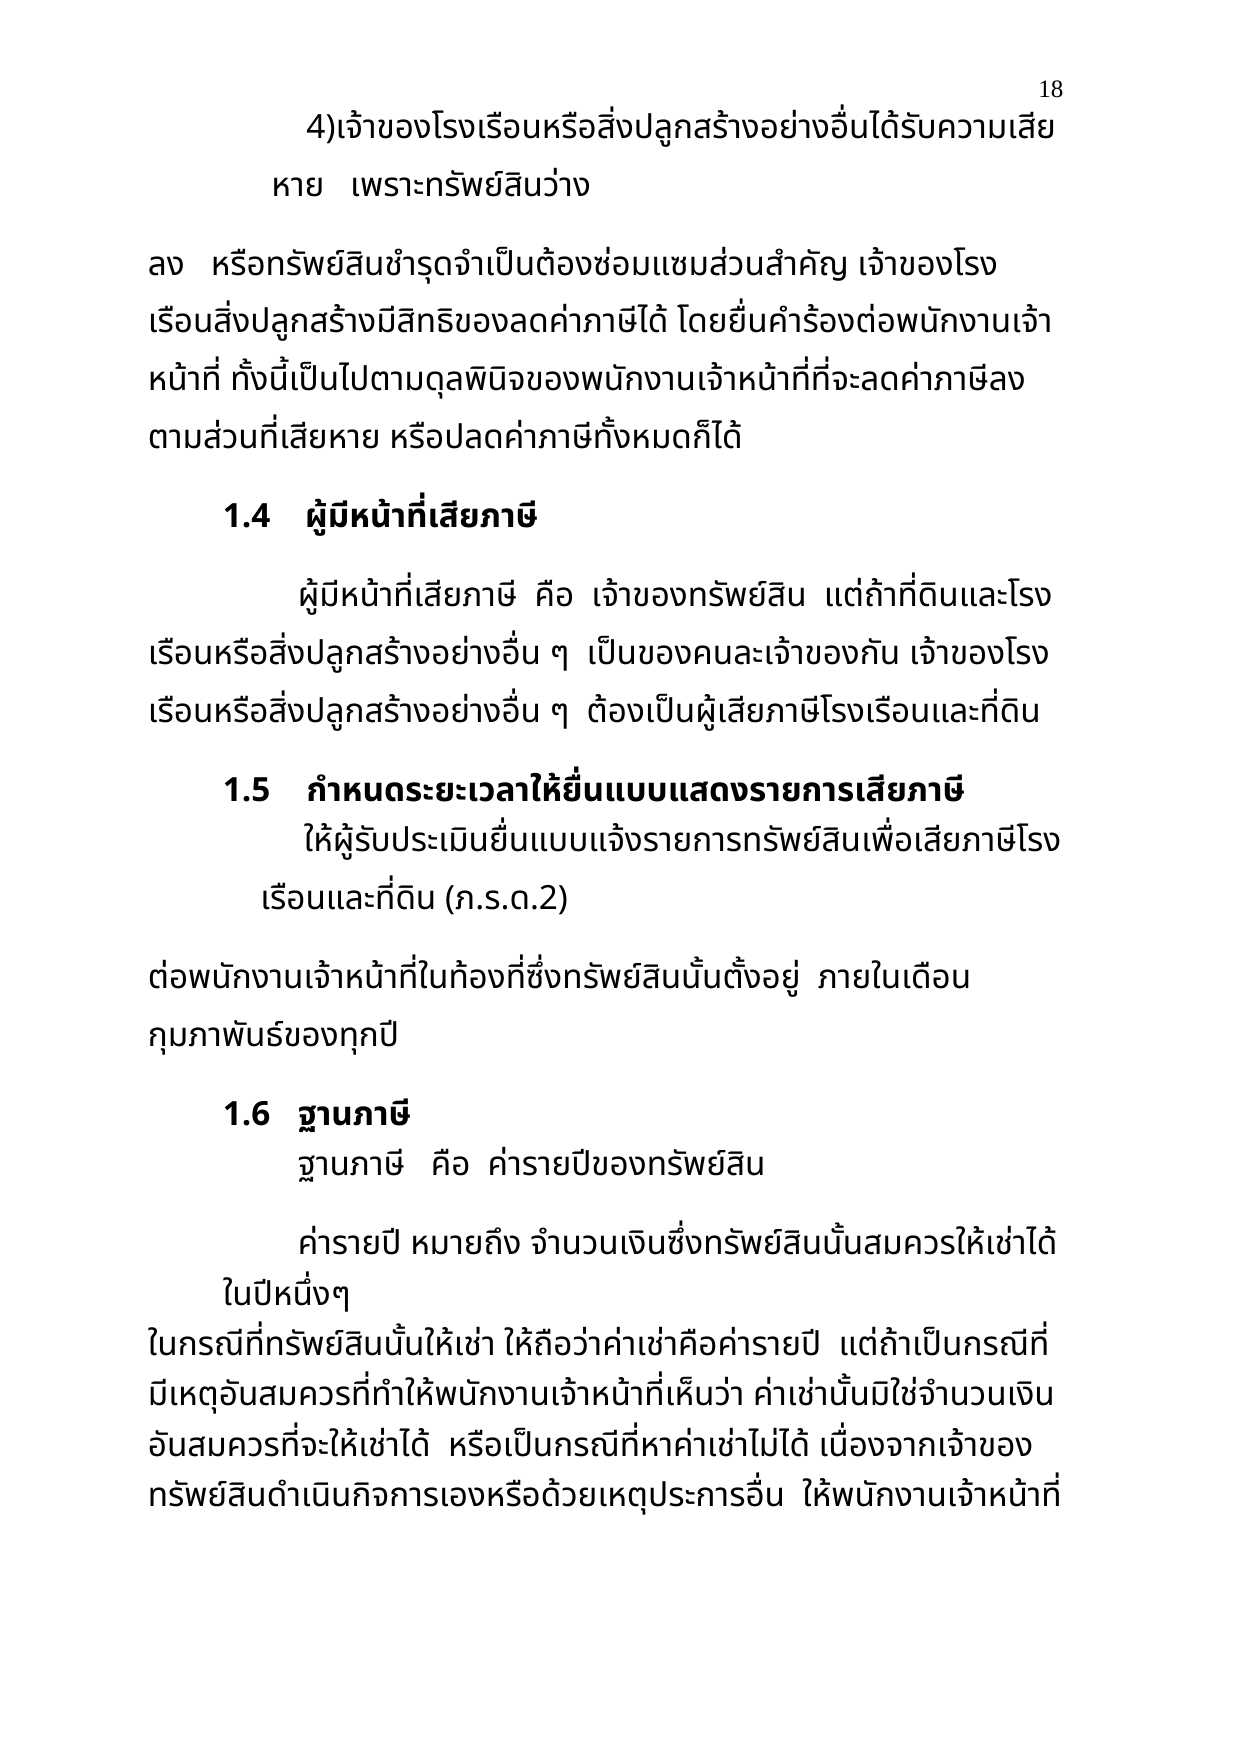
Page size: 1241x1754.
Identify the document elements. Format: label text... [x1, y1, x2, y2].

text ให้ผู้รับประเมินยื่นแบบแจ้งรายการทรัพย์สินเพื่อเสียภาษีโรงเรือนและที่ดิน (ภ.ร.ด.2) [260, 816, 1063, 925]
text ฐานภาษี คือ ค่ารายปีของทรัพย์สิน [223, 1140, 1063, 1191]
text ค่ารายปี หมายถึง จำนวนเงินซึ่งทรัพย์สินนั้นสมควรให้เช่าได้ในปีหนึ่งๆ [223, 1219, 1063, 1320]
list กำหนดระยะเวลาให้ยื่นแบบแสดงรายการเสียภาษี [223, 766, 1063, 816]
text ลง หรือทรัพย์สินชำรุดจำเป็นต้องซ่อมแซมส่วนสำคัญ เจ้าของโรงเรือนสิ่งปลูกสร้างมีสิทธิของลดค่าภาษีได้ โดยยื่นคำร้องต่อพนักงานเจ้าหน้าที่ ทั้งนี้เป็นไปตามดุลพินิจของพนักงานเจ้าหน้าที่ที่จะลดค่าภาษีลงตามส่วนที่เสียหาย หรือปลดค่าภาษีทั้งหมดก็ได้ [148, 239, 1063, 464]
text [148, 1320, 1063, 1522]
text 4)เจ้าของโรงเรือนหรือสิ่งปลูกสร้างอย่างอื่นได้รับความเสียหาย เพราะทรัพย์สินว่าง [271, 103, 1063, 211]
text ผู้มีหน้าที่เสียภาษี คือ เจ้าของทรัพย์สิน แต่ถ้าที่ดินและโรงเรือนหรือสิ่งปลูกสร้างอย่างอื่น ๆ เป็นของคนละเจ้าของกัน เจ้าของโรงเรือนหรือสิ่งปลูกสร้างอย่างอื่น ๆ ต้องเป็นผู้เสียภาษีโรงเรือนและที่ดิน [148, 571, 1063, 737]
text ต่อพนักงานเจ้าหน้าที่ในท้องที่ซึ่งทรัพย์สินนั้นตั้งอยู่ ภายในเดือนกุมภาพันธ์ของทุกปี [148, 953, 1063, 1061]
list ฐานภาษี [223, 1090, 1063, 1140]
text 1.4 ผู้มีหน้าที่เสียภาษี [148, 492, 1063, 543]
